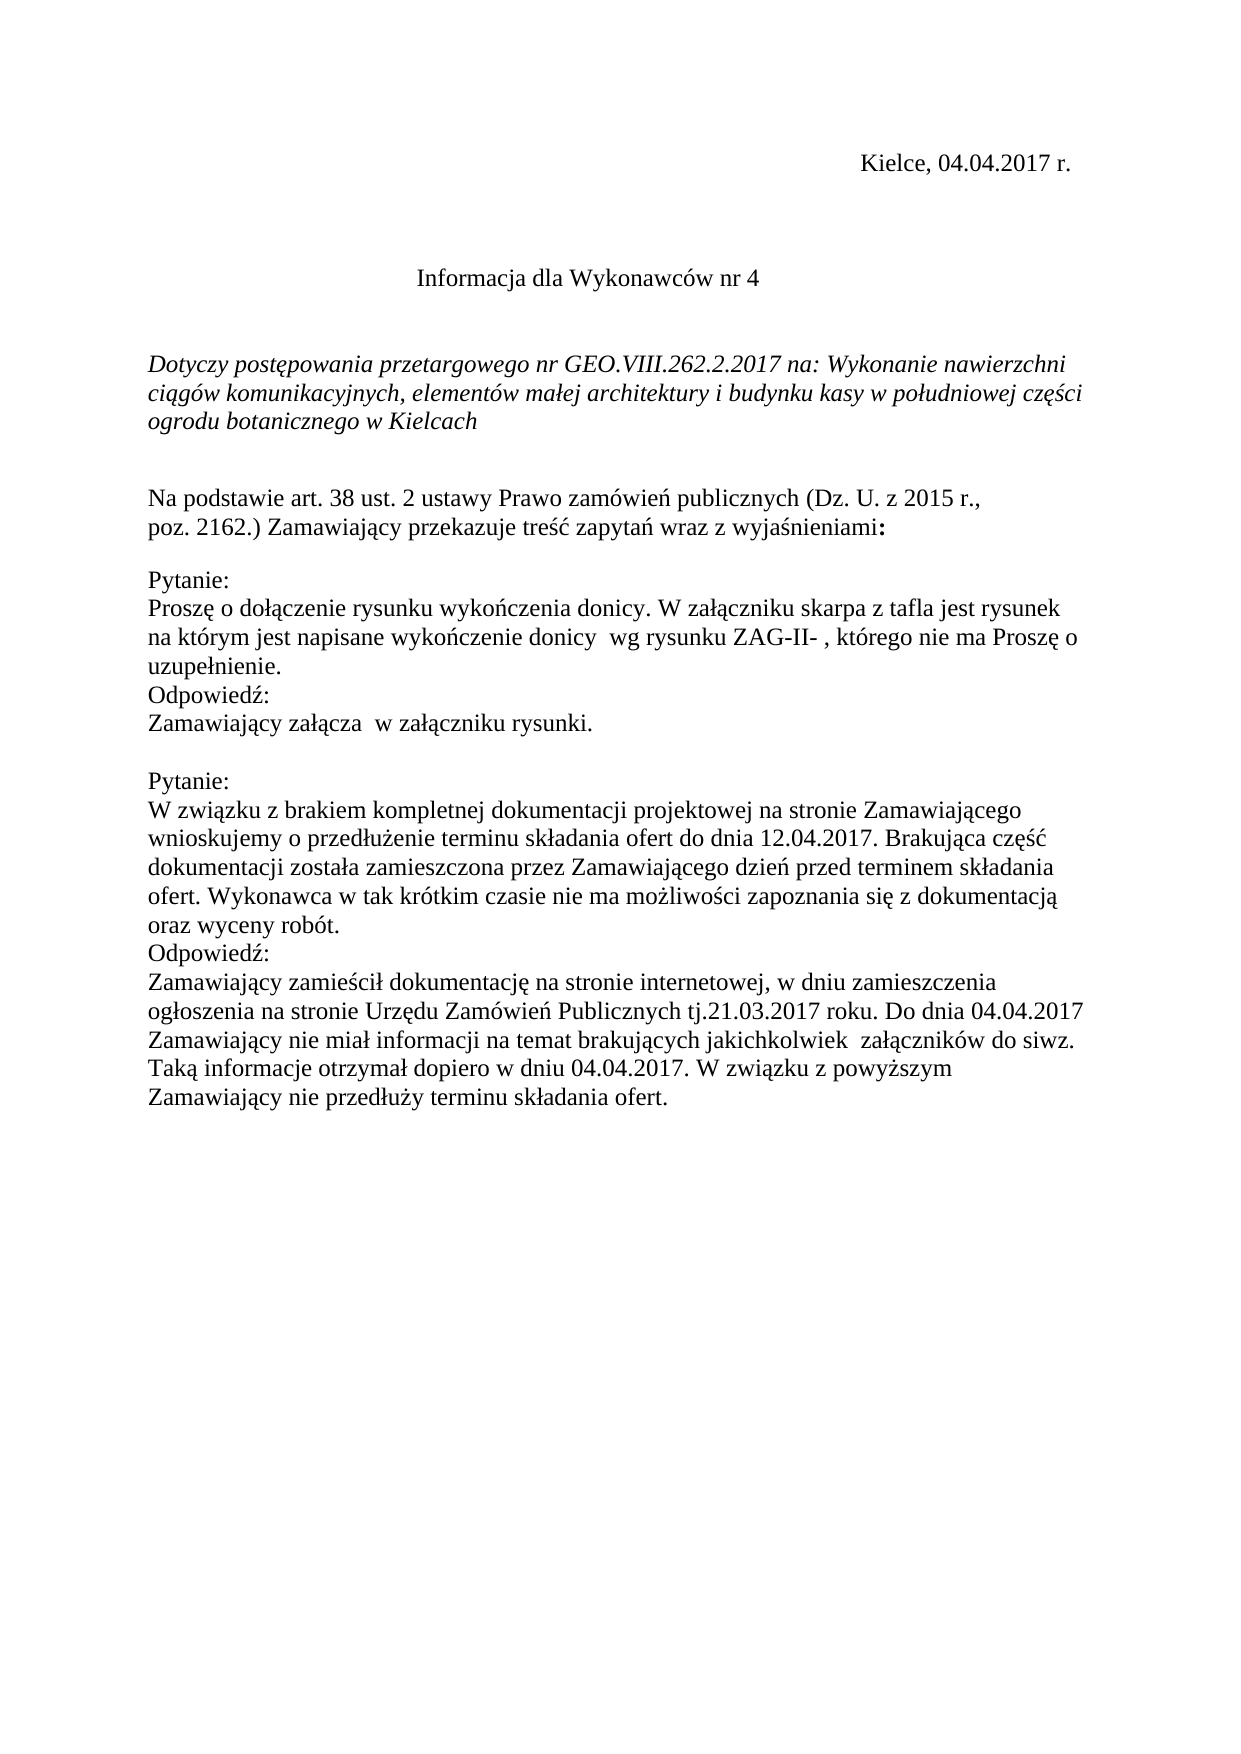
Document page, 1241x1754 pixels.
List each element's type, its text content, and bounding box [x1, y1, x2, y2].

text Kielce, 04.04.2017 r. Informacja dla Wykonawców nr 4 Dotyczy postępowania przetargowego nr GEO.VIII.262.2.2017 na: Wykonanie nawierzchni ciągów komunikacyjnych, elementów małej architektury i budynku kasy w południowej części ogrodu botanicznego w Kielcach [148, 148, 1093, 435]
text Pytanie: W związku z brakiem kompletnej dokumentacji projektowej na stronie Zamawiającego wnioskujemy o przedłużenie terminu składania ofert do dnia 12.04.2017. Brakująca część dokumentacji została zamieszczona przez Zamawiającego dzień przed terminem składania ofert. Wykonawca w tak krótkim czasie nie ma możliwości zapoznania się z dokumentacją oraz wyceny robót. Odpowiedź: Zamawiający zamieścił dokumentację na stronie internetowej, w dniu zamieszczenia ogłoszenia na stronie Urzędu Zamówień Publicznych tj.21.03.2017 roku. Do dnia 04.04.2017 Zamawiający nie miał informacji na temat brakujących jakichkolwiek załączników do siwz. Taką informacje otrzymał dopiero w dniu 04.04.2017. W związku z powyższym Zamawiający nie przedłuży terminu składania ofert. [148, 737, 1093, 1111]
text Pytanie: Proszę o dołączenie rysunku wykończenia donicy. W załączniku skarpa z tafla jest rysunek na którym jest napisane wykończenie donicy wg rysunku ZAG-II- , którego nie ma Proszę o uzupełnienie. Odpowiedź: Zamawiający załącza w załączniku rysunki. [148, 541, 1093, 737]
text Na podstawie art. 38 ust. 2 ustawy Prawo zamówień publicznych (Dz. U. z 2015 r., poz. 2162.) Zamawiający przekazuje treść zapytań wraz z wyjaśnieniami: [148, 483, 1123, 541]
